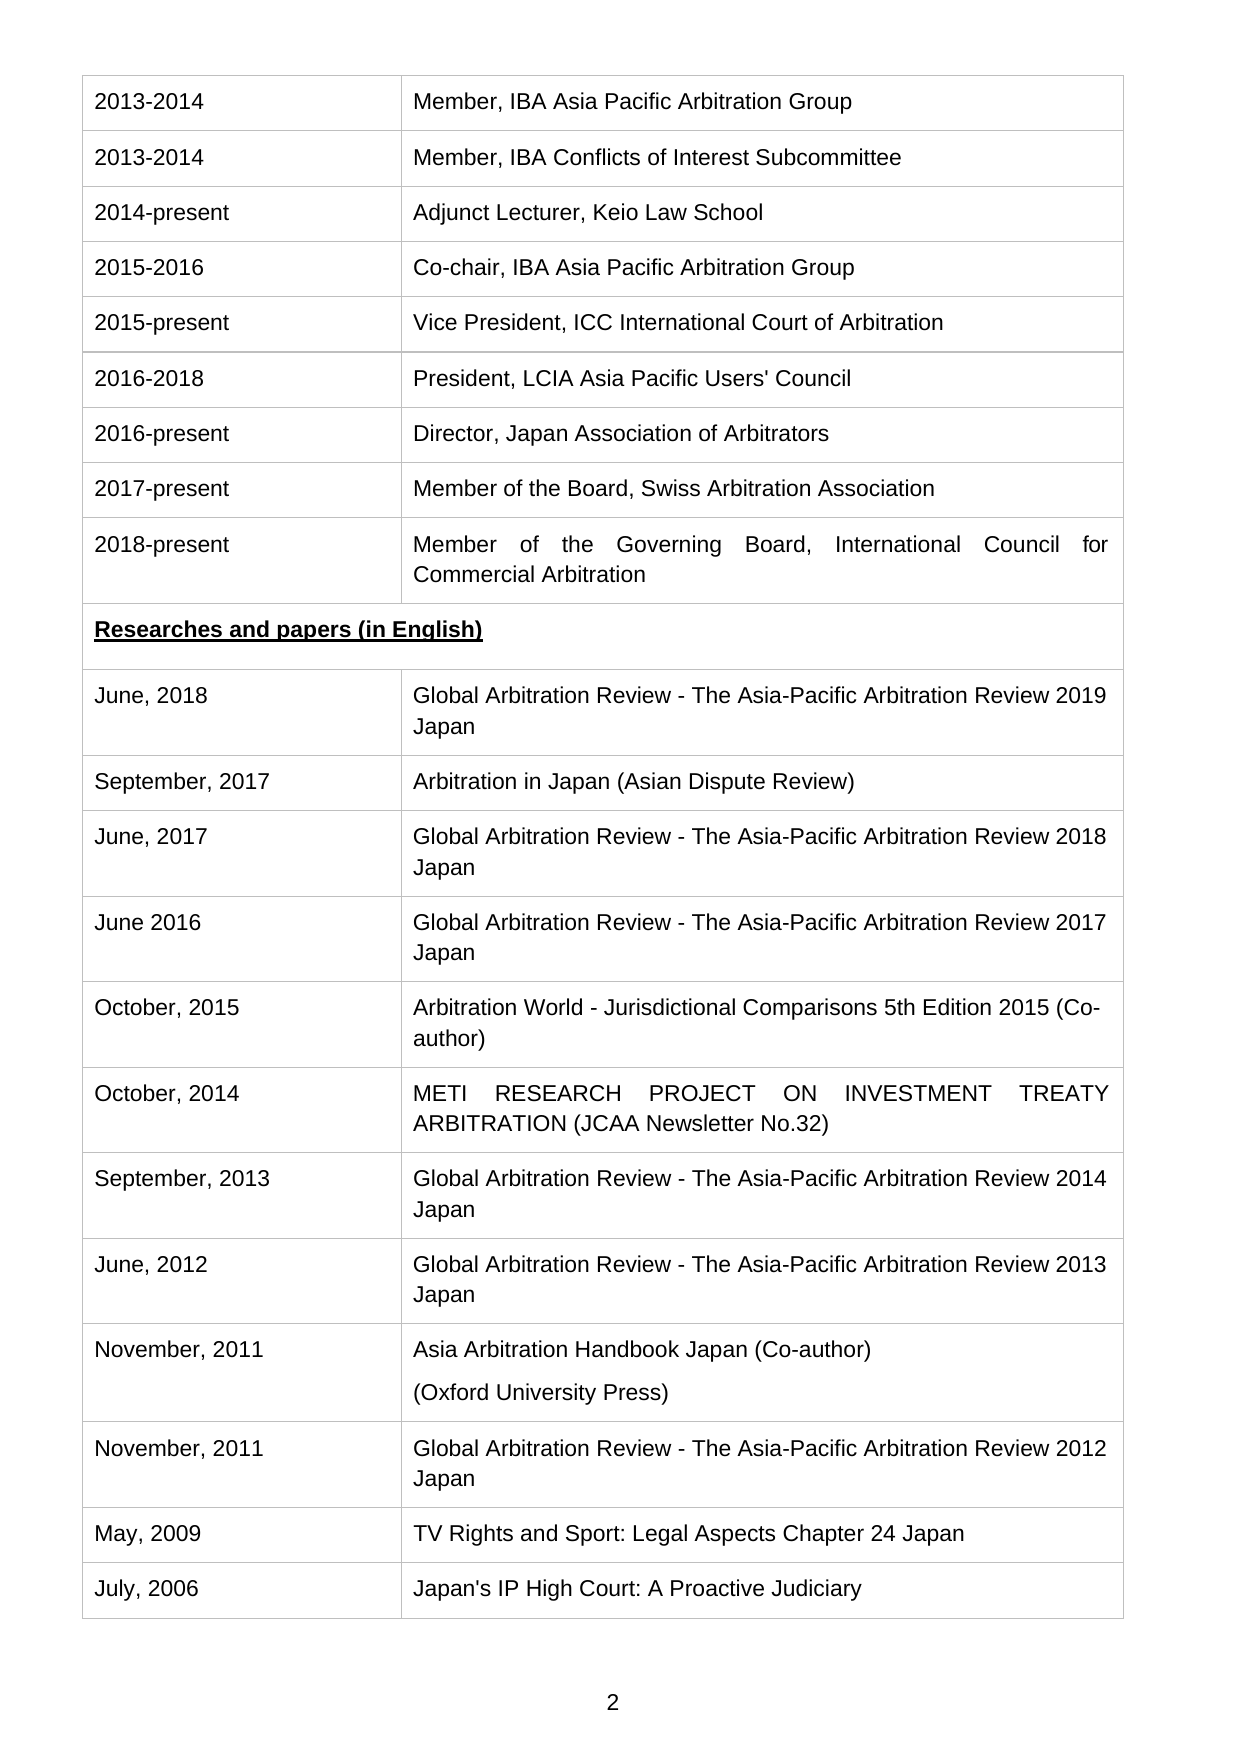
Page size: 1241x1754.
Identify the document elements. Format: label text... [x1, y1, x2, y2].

table_cell 2014-present [83, 187, 401, 241]
table_cell June, 2018 [83, 670, 401, 755]
table_cell June 2016 [83, 897, 401, 981]
table_cell Member, IBA Conflicts of Interest Subcommittee [402, 131, 1123, 186]
table_cell Global Arbitration Review - The Asia-Pacific Arbitration Review 2014 Japan [402, 1153, 1123, 1238]
table_cell 2016-2018 [83, 353, 401, 407]
table_cell Adjunct Lecturer, Keio Law School [402, 187, 1123, 241]
table_cell METI RESEARCH PROJECT ON INVESTMENT TREATY ARBITRATION (JCAA Newsletter No.32) [402, 1068, 1123, 1152]
table_cell November, 2011 [83, 1422, 401, 1507]
table_cell Global Arbitration Review - The Asia-Pacific Arbitration Review 2018 Japan [402, 811, 1123, 896]
table_cell Member of the Board, Swiss Arbitration Association [402, 463, 1123, 517]
table_cell Member of the Governing Board, International Council for Commercial Arbitration [402, 518, 1123, 603]
table_cell Global Arbitration Review - The Asia-Pacific Arbitration Review 2019 Japan [402, 670, 1123, 755]
table_header Member, IBA Asia Pacific Arbitration Group [402, 76, 1123, 130]
table_cell November, 2011 [83, 1324, 401, 1421]
table_cell President, LCIA Asia Pacific Users' Council [402, 353, 1123, 407]
table_cell 2015-2016 [83, 242, 401, 296]
table_cell Global Arbitration Review - The Asia-Pacific Arbitration Review 2013 Japan [402, 1239, 1123, 1323]
table_cell Researches and papers (in English) [83, 604, 1123, 669]
table_cell 2017-present [83, 463, 401, 517]
table_cell October, 2015 [83, 982, 401, 1067]
table_cell Co-chair, IBA Asia Pacific Arbitration Group [402, 242, 1123, 296]
table_cell June, 2012 [83, 1239, 401, 1323]
table_cell September, 2017 [83, 756, 401, 810]
table_cell Arbitration in Japan (Asian Dispute Review) [402, 756, 1123, 810]
table_cell September, 2013 [83, 1153, 401, 1238]
table_cell July, 2006 [83, 1563, 401, 1617]
table_cell TV Rights and Sport: Legal Aspects Chapter 24 Japan [402, 1508, 1123, 1562]
table_cell Global Arbitration Review - The Asia-Pacific Arbitration Review 2012 Japan [402, 1422, 1123, 1507]
table_header 2013-2014 [83, 76, 401, 130]
table_cell 2018-present [83, 518, 401, 603]
table_cell Director, Japan Association of Arbitrators [402, 408, 1123, 462]
table_cell May, 2009 [83, 1508, 401, 1562]
table_cell 2015-present [83, 297, 401, 351]
table_cell Global Arbitration Review - The Asia-Pacific Arbitration Review 2017 Japan [402, 897, 1123, 981]
table_cell Arbitration World - Jurisdictional Comparisons 5th Edition 2015 (Co- author) [402, 982, 1123, 1067]
table_cell 2016-present [83, 408, 401, 462]
table_cell Asia Arbitration Handbook Japan (Co-author) (Oxford University Press) [402, 1324, 1123, 1421]
table_cell Japan's IP High Court: A Proactive Judiciary [402, 1563, 1123, 1617]
table_cell October, 2014 [83, 1068, 401, 1152]
table_cell 2013-2014 [83, 131, 401, 186]
table_cell June, 2017 [83, 811, 401, 896]
table_cell Vice President, ICC International Court of Arbitration [402, 297, 1123, 351]
